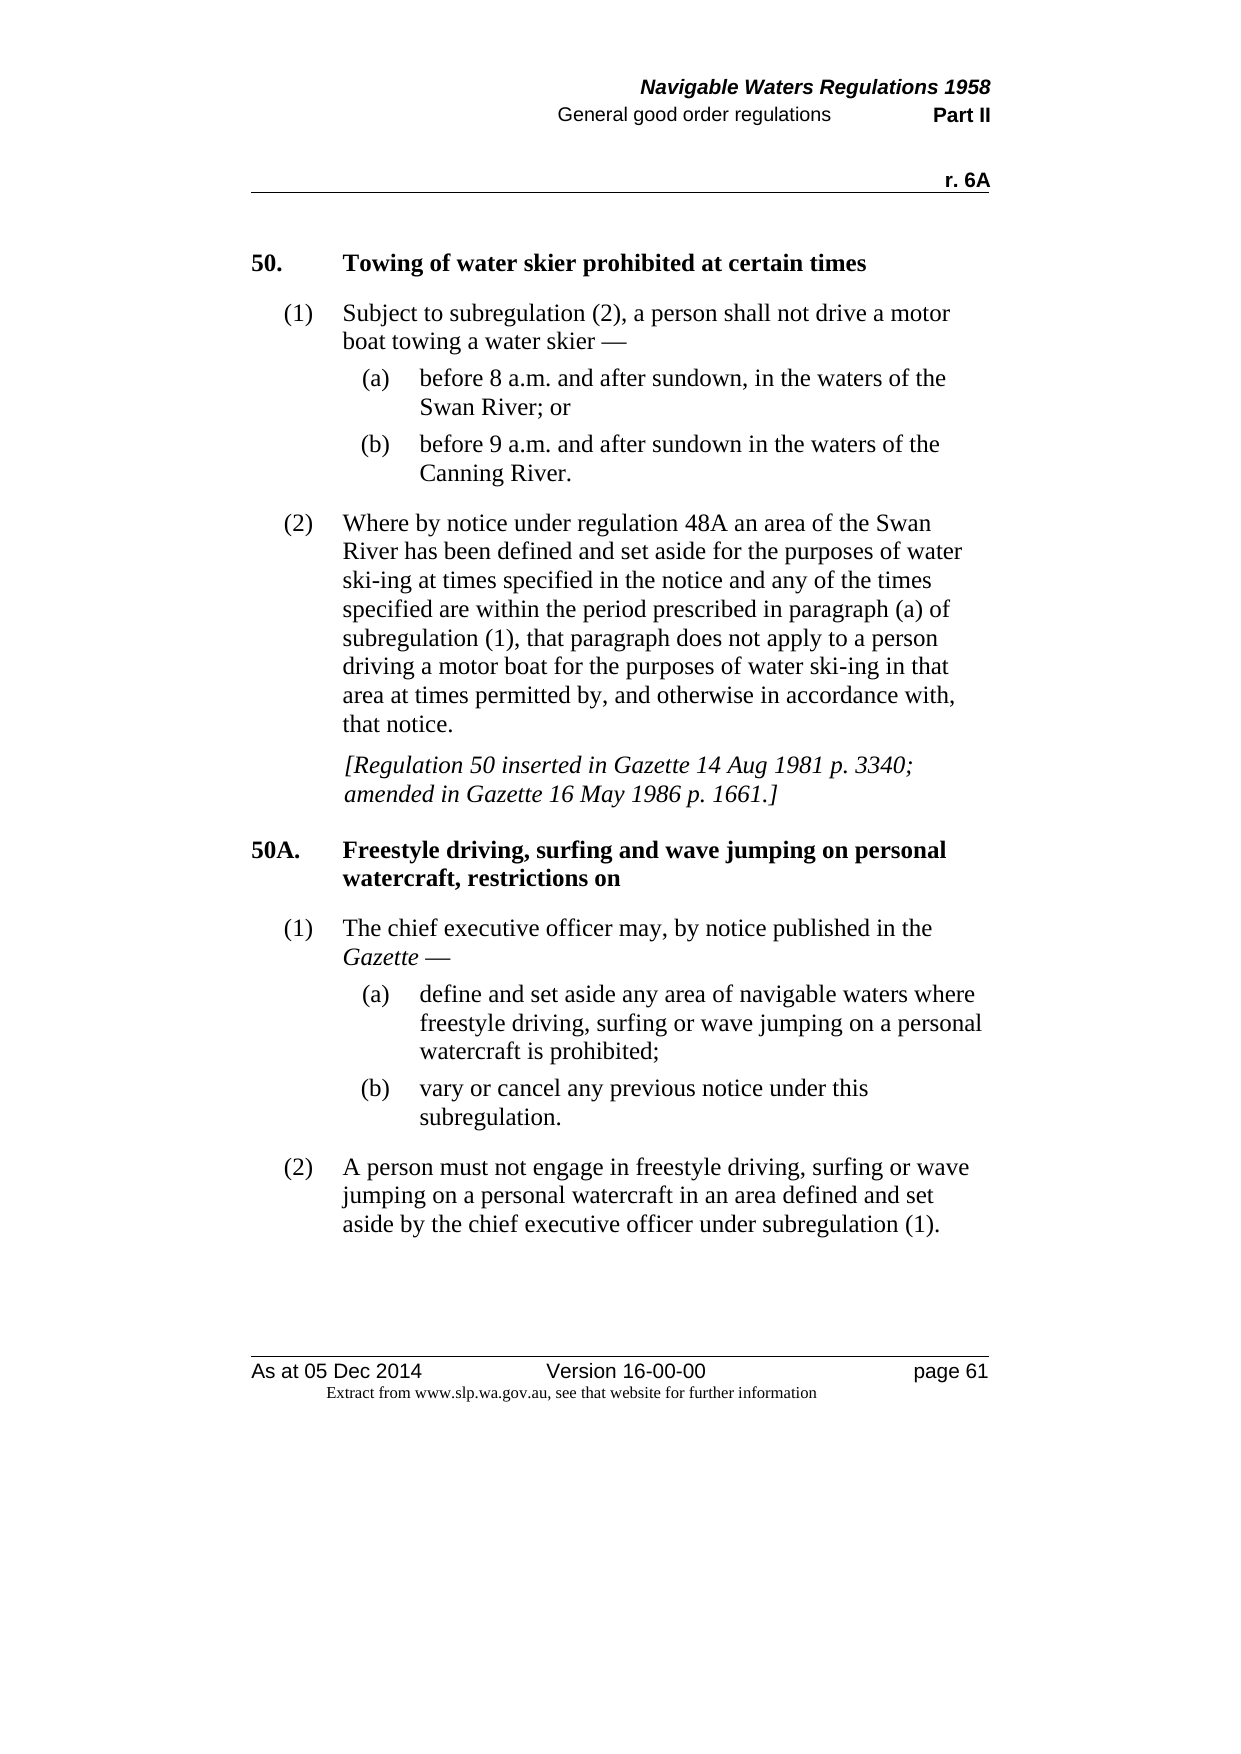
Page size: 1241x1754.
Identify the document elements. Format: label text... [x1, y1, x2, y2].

text [Regulation 50 inserted in Gazette 14 Aug 1981 p. 3340; amended in Gazette 16 May 1986 p. 1661.] [251, 750, 989, 808]
subtitle 50A. Freestyle driving, surfing and wave jumping on personal watercraft, restrictions on [251, 835, 989, 892]
text (b) vary or cancel any previous notice under this subregulation. [251, 1073, 989, 1131]
text (b) before 9 a.m. and after sundown in the waters of the . [251, 429, 989, 487]
text (2) A person must not engage in freestyle driving, surfing or wave jumping on a personal watercraft in an area defined and set aside by the chief executive officer under subregulation (1). [251, 1152, 989, 1238]
text (1) Subject to subregulation (2), a person shall not drive a motor boat towing a water skier — [251, 298, 989, 355]
text (a) before 8 a.m. and after sundown, in the waters of the ; or [251, 363, 989, 421]
text (1) The chief executive officer may, by notice published in the Gazette — [251, 913, 989, 971]
subtitle 50. Towing of water skier prohibited at certain times [251, 248, 989, 277]
text (a) define and set aside any area of navigable waters where freestyle driving, surfing or wave jumping on a personal watercraft is prohibited; [251, 979, 989, 1065]
text (2) Where by notice under regulation 48A an area of the Swan River has been defined and set aside for the purposes of water ski-ing at times specified in the notice and any of the times specified are within the period prescribed in paragraph (a) of subregulation (1), that paragraph does not apply to a person driving a motor boat for the purposes of water ski-ing in that area at times permitted by, and otherwise in accordance with, that notice. [251, 508, 989, 738]
